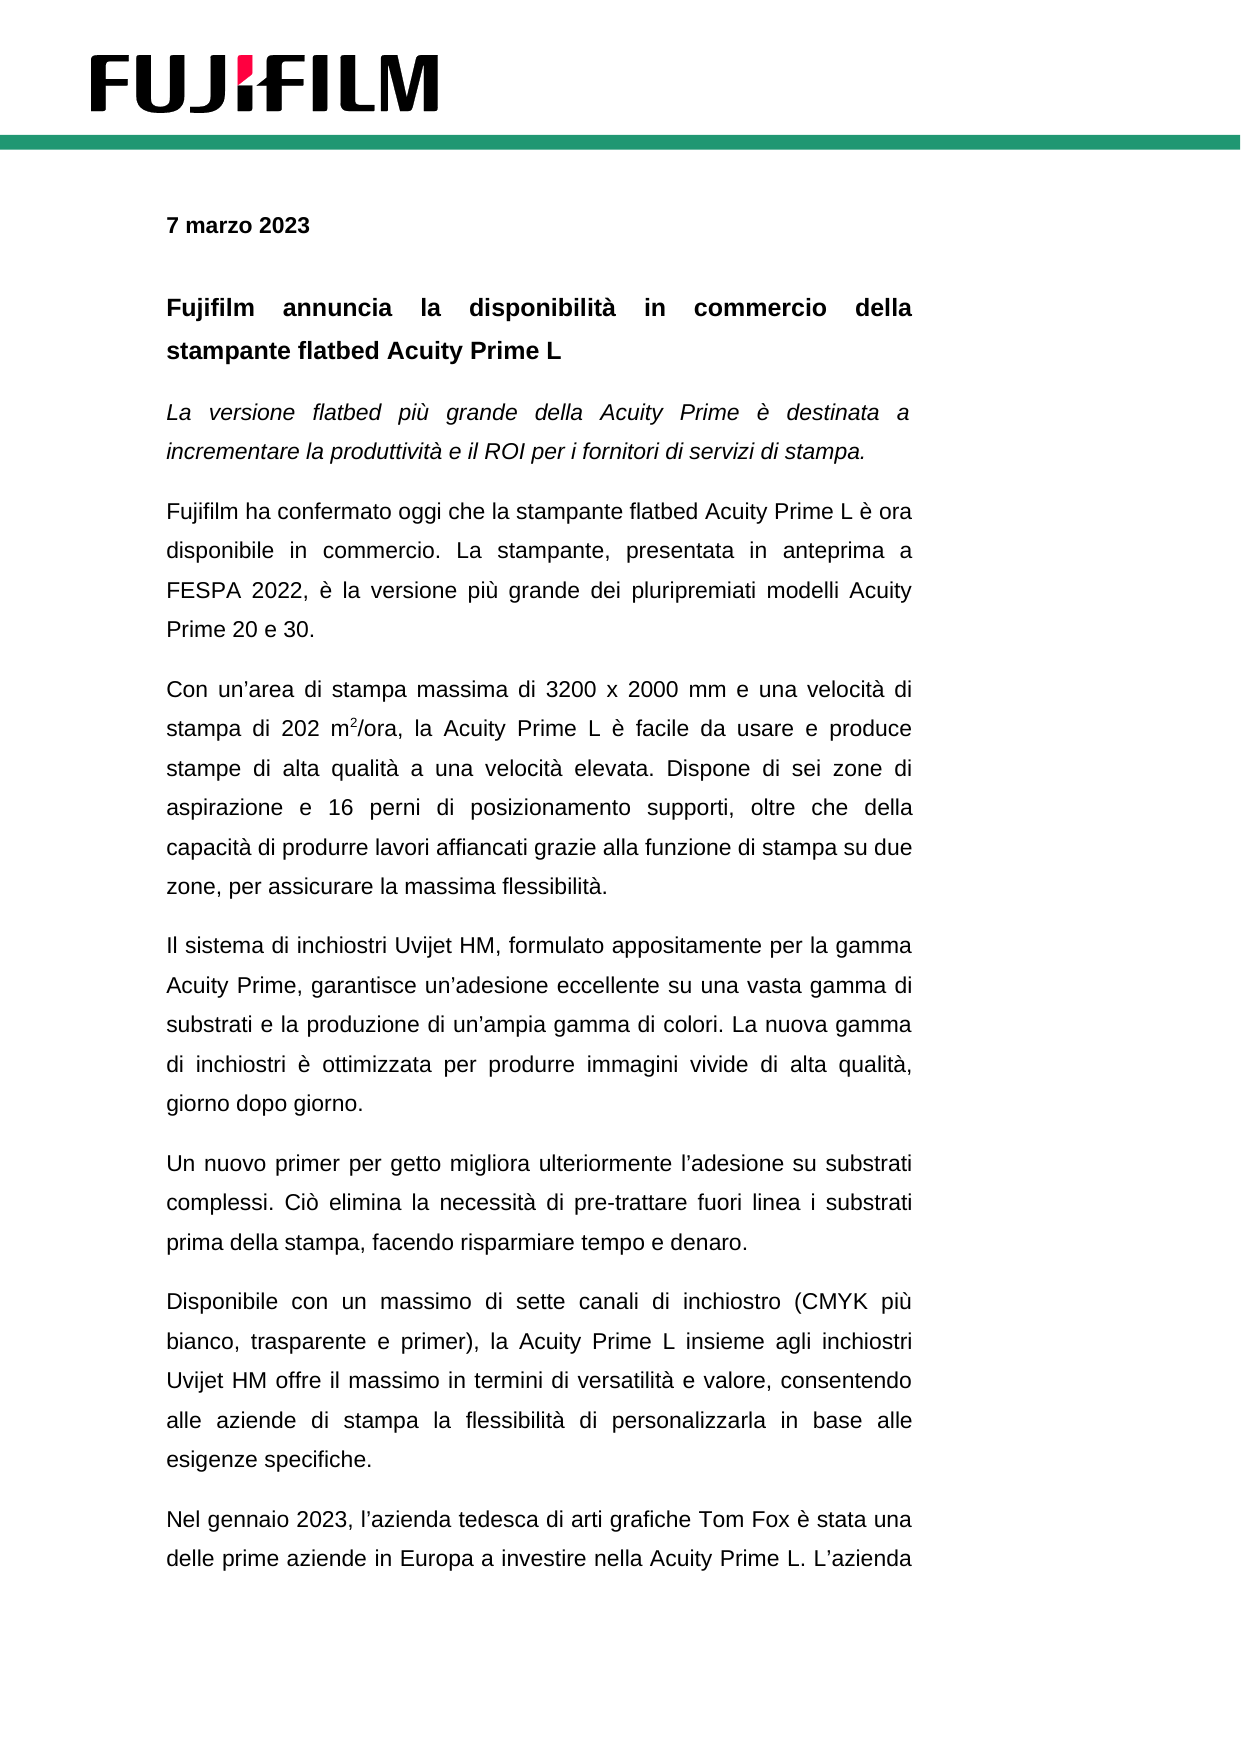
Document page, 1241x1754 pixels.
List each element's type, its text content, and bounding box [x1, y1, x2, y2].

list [166, 1506, 913, 1572]
list Disponibile con un massimo di sette canali di inchiostro (CMYK più bianco, trasparente e primer), la Acuity Prime L insieme agli inchiostri Uvijet HM offre il massimo in termini di versatilità e valore, consentendo alle aziende di stampa la flessibilità di personalizzarla in base alle esigenze specifiche. [166, 1288, 913, 1473]
list Con un’area di stampa massima di 3200 x 2000 mm e una velocità di stampa di 202 m2/ora, la Acuity Prime L è facile da usare e produce stampe di alta qualità a una velocità elevata. Dispone di sei zone di aspirazione e 16 perni di posizionamento supporti, oltre che della capacità di produrre lavori affiancati grazie alla funzione di stampa su due zone, per assicurare la massima flessibilità. [166, 676, 913, 899]
list Fujifilm annuncia la disponibilità in commercio della stampante flatbed Acuity Prime L [166, 252, 913, 364]
list Fujifilm ha confermato oggi che la stampante flatbed Acuity Prime L è ora disponibile in commercio. La stampante, presentata in anteprima a FESPA 2022, è la versione più grande dei pluripremiati modelli Acuity Prime 20 e 30. [166, 498, 913, 642]
list Il sistema di inchiostri Uvijet HM, formulato appositamente per la gamma Acuity Prime, garantisce un’adesione eccellente su una vasta gamma di substrati e la produzione di un’ampia gamma di colori. La nuova gamma di inchiostri è ottimizzata per produrre immagini vivide di alta qualità, giorno dopo giorno. [166, 932, 913, 1117]
list La versione flatbed più grande della Acuity Prime è destinata a incrementare la produttività e il ROI per i fornitori di servizi di stampa. [166, 399, 913, 464]
list 7 marzo 2023 [166, 212, 913, 239]
list Un nuovo primer per getto migliora ulteriormente l’adesione su substrati complessi. Ciò elimina la necessità di pre-trattare fuori linea i substrati prima della stampa, facendo risparmiare tempo e denaro. [166, 1150, 913, 1255]
